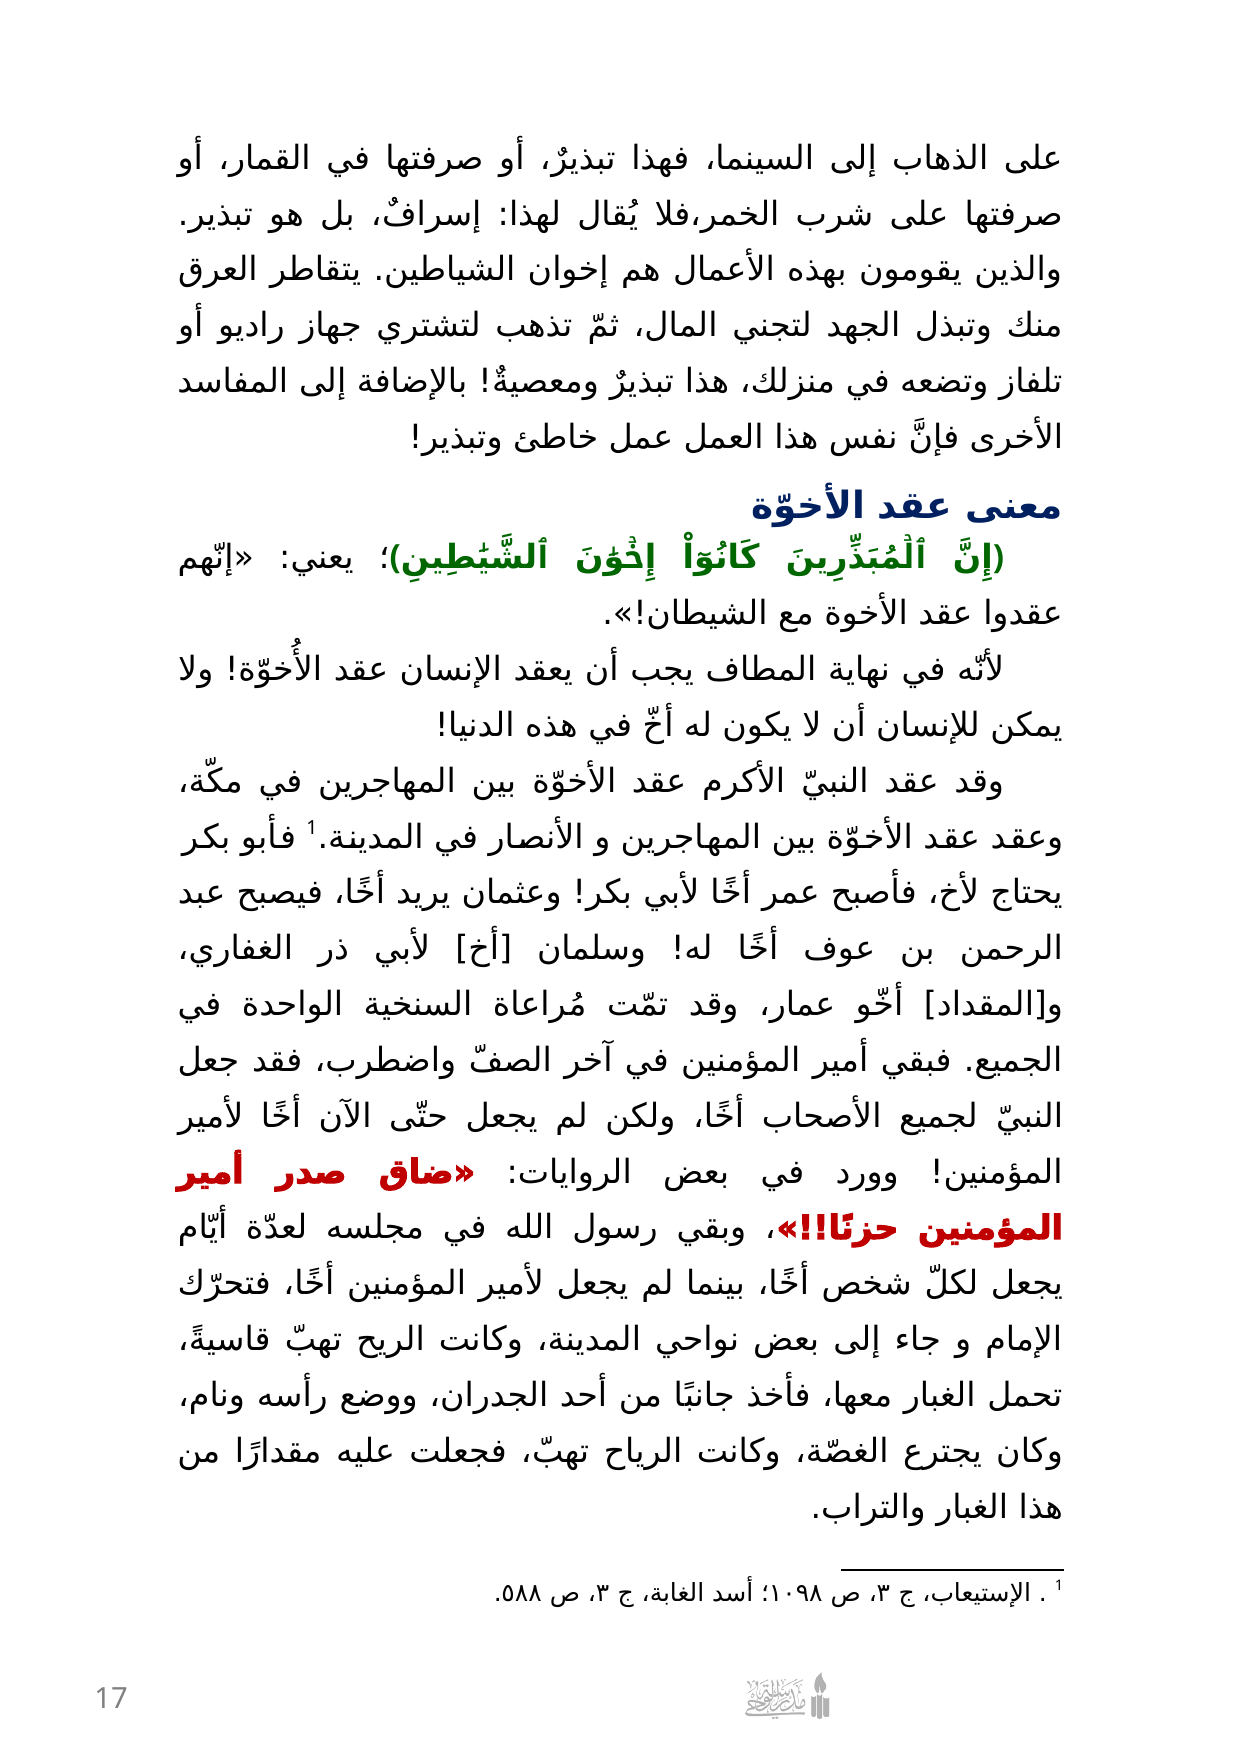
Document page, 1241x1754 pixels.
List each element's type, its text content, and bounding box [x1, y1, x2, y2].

title معنى عقد الأخوّة [177, 483, 1063, 527]
text ﴿إِنَّ ٱلۡمُبَذِّرِينَ كَانُوٓاْ إِخۡوَٰنَ ٱلشَّيَٰطِينِ﴾؛ يعني: «إنّهم عقدوا عقد الأخوة مع الشيطان!». [177, 536, 1063, 647]
text وقد عقد النبيّ الأكرم عقد الأخوّة بين المهاجرين في مكّة، وعقد عقد الأخوّة بين المهاجرين و الأنصار في المدينة. فأبو بكر يحتاج لأخ، فأصبح عمر أخًا لأبي بكر! وعثمان يريد أخًا، فيصبح عبد الرحمن بن عوف أخًا له! وسلمان [أخ] لأبي ذر الغفاري، و[المقداد] أخّو عمار، وقد تمّت مُراعاة السنخية الواحدة في الجميع. فبقي أمير المؤمنين في آخر الصفّ واضطرب، فقد جعل النبيّ لجميع الأصحاب أخًا، ولكن لم يجعل حتّى الآن أخًا لأمير المؤمنين! وورد في بعض الروايات: «ضاق صدر أمير المؤمنين حزنًا!!»، وبقي رسول الله في مجلسه لعدّة أيّام يجعل لكلّ شخص أخًا، بينما لم يجعل لأمير المؤمنين أخًا، فتحرّك الإمام و جاء إلى بعض نواحي المدينة، وكانت الريح تهبّ قاسيةً، تحمل الغبار معها، فأخذ جانبًا من أحد الجدران، ووضع رأسه ونام، وكان يجترع الغصّة، وكانت الرياح تهبّ، فجعلت عليه مقدارًا من هذا الغبار والتراب. [177, 759, 1063, 1541]
text لأنّه في نهاية المطاف يجب أن يعقد الإنسان عقد الأُخوّة! ولا يمكن للإنسان أن لا يكون له أخّ في هذه الدنيا! [177, 647, 1063, 759]
picture [745, 1672, 830, 1719]
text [177, 136, 1063, 471]
